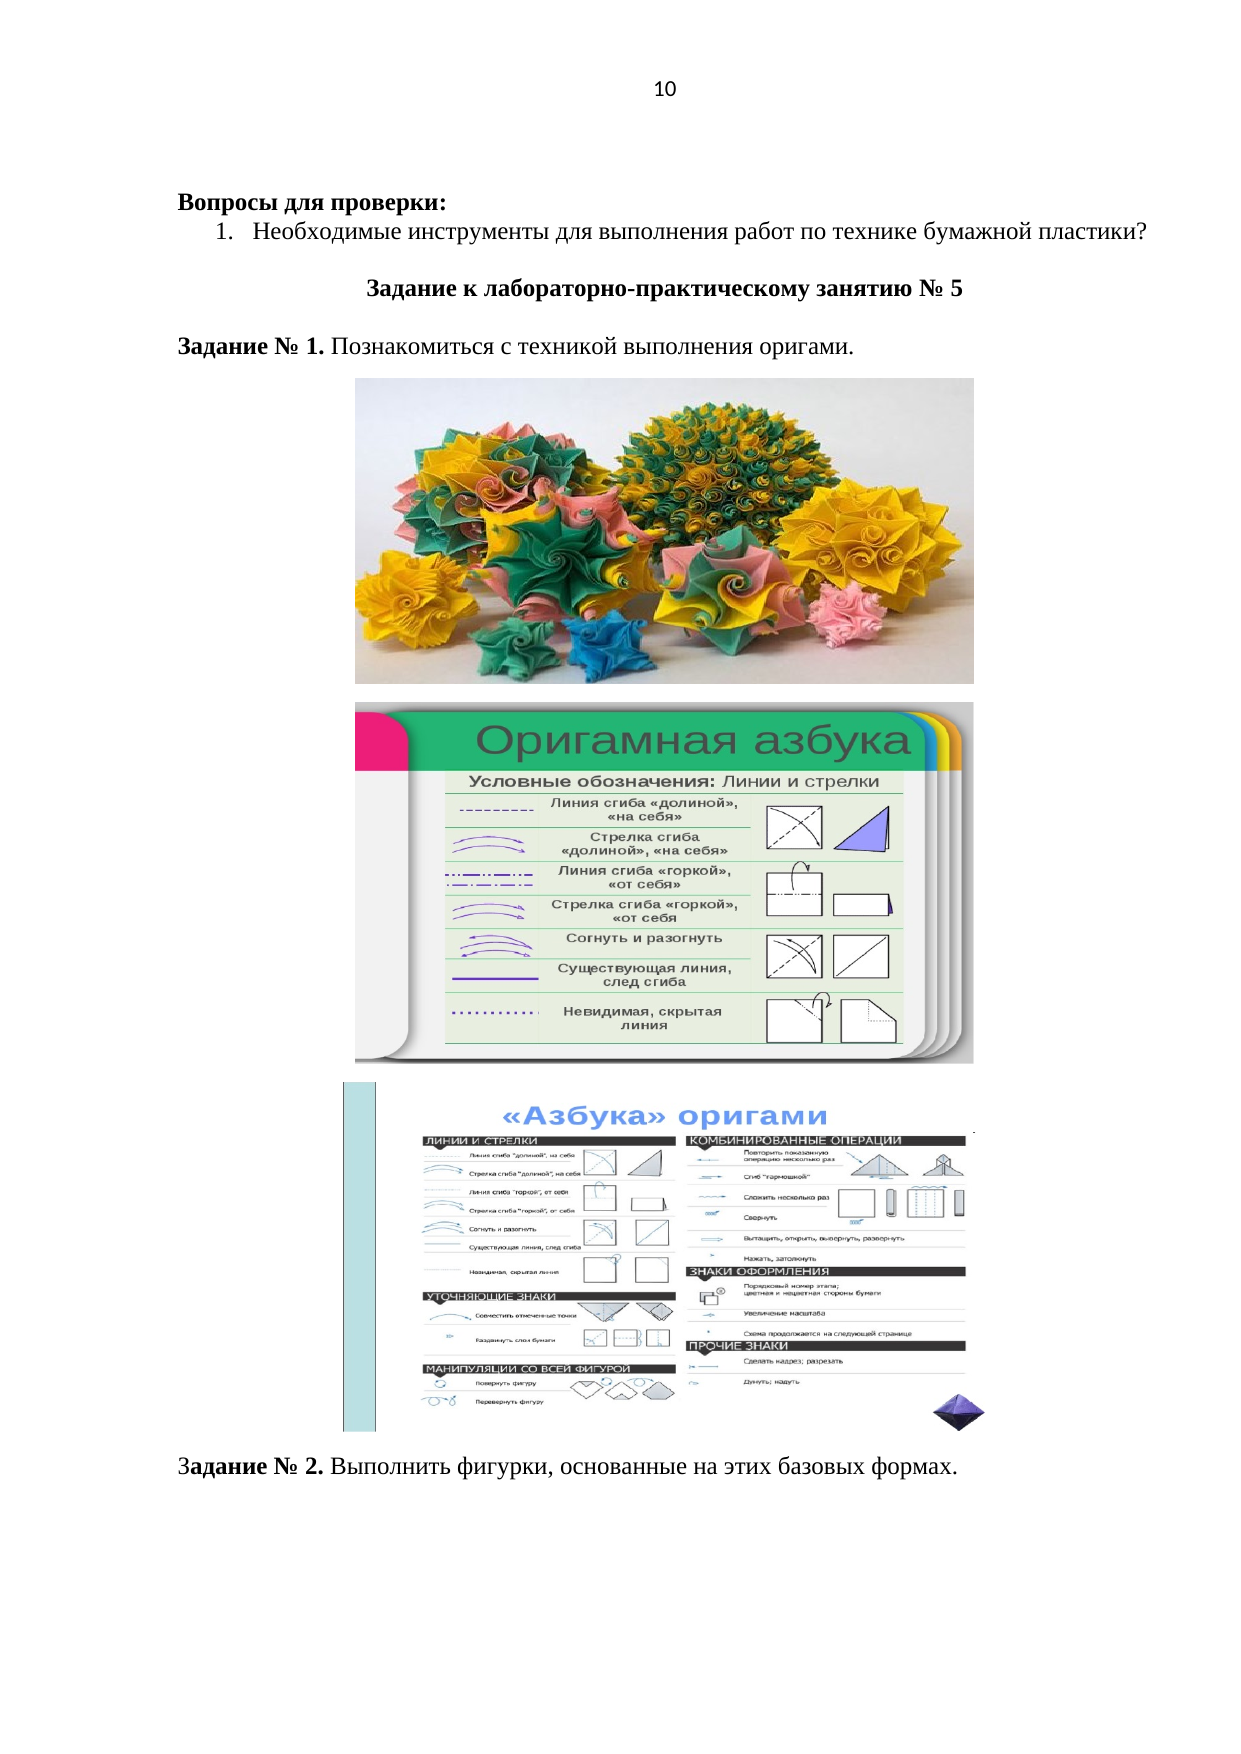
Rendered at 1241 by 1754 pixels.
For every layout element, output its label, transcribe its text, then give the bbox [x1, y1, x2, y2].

list Необходимые инструменты для выполнения работ по технике бумажной пластики? [215, 216, 1152, 245]
picture [343, 1082, 986, 1432]
picture [355, 702, 974, 1064]
text Задание № 1. Познакомиться с техникой выполнения оригами. [177, 331, 1152, 360]
text Задание к лабораторно-практическому занятию № 5 [177, 273, 1152, 302]
text Вопросы для проверки: [177, 187, 1152, 216]
picture [355, 378, 974, 684]
text Задание № 2. Выполнить фигурки, основанные на этих базовых формах. [177, 1451, 1152, 1480]
